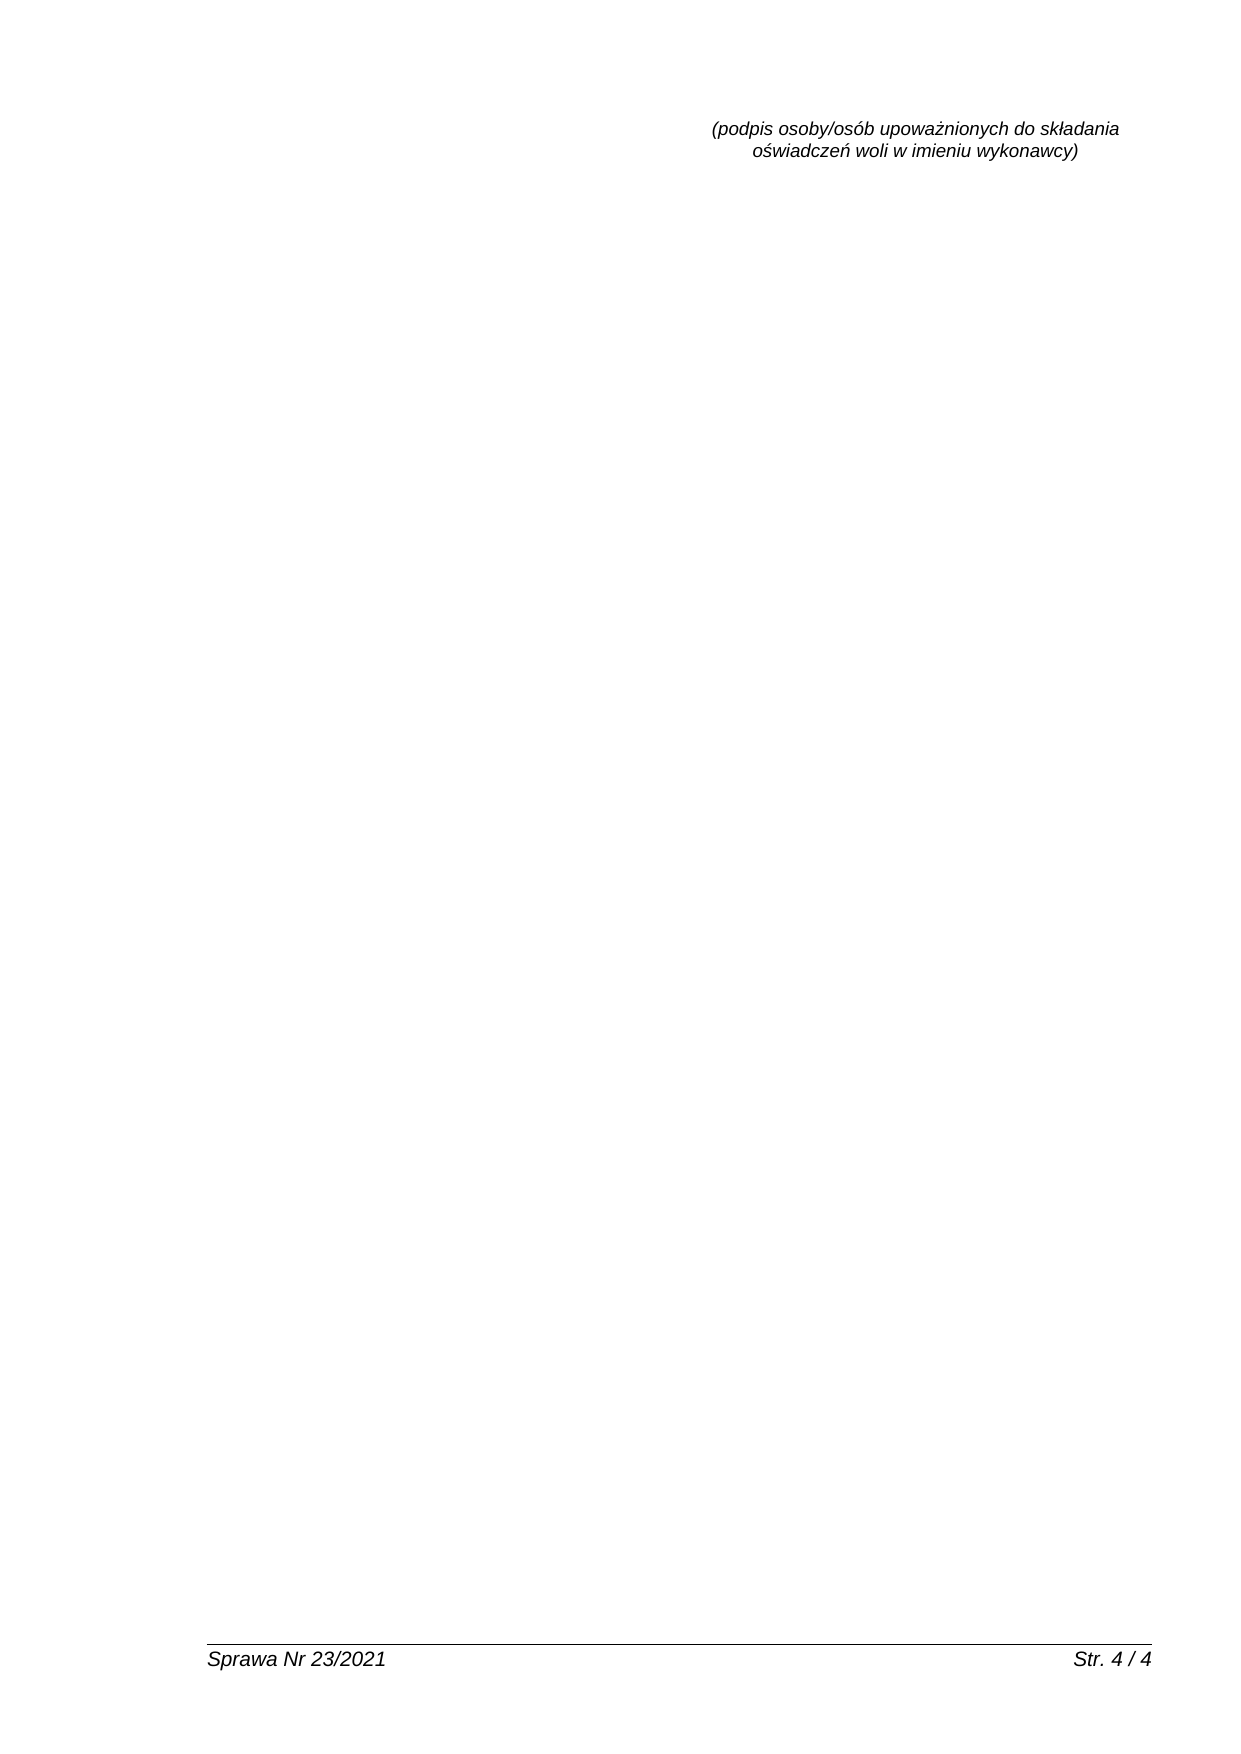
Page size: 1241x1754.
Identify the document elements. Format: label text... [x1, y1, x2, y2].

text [679, 118, 1152, 140]
text oświadczeń woli w imieniu wykonawcy) [679, 140, 1152, 161]
